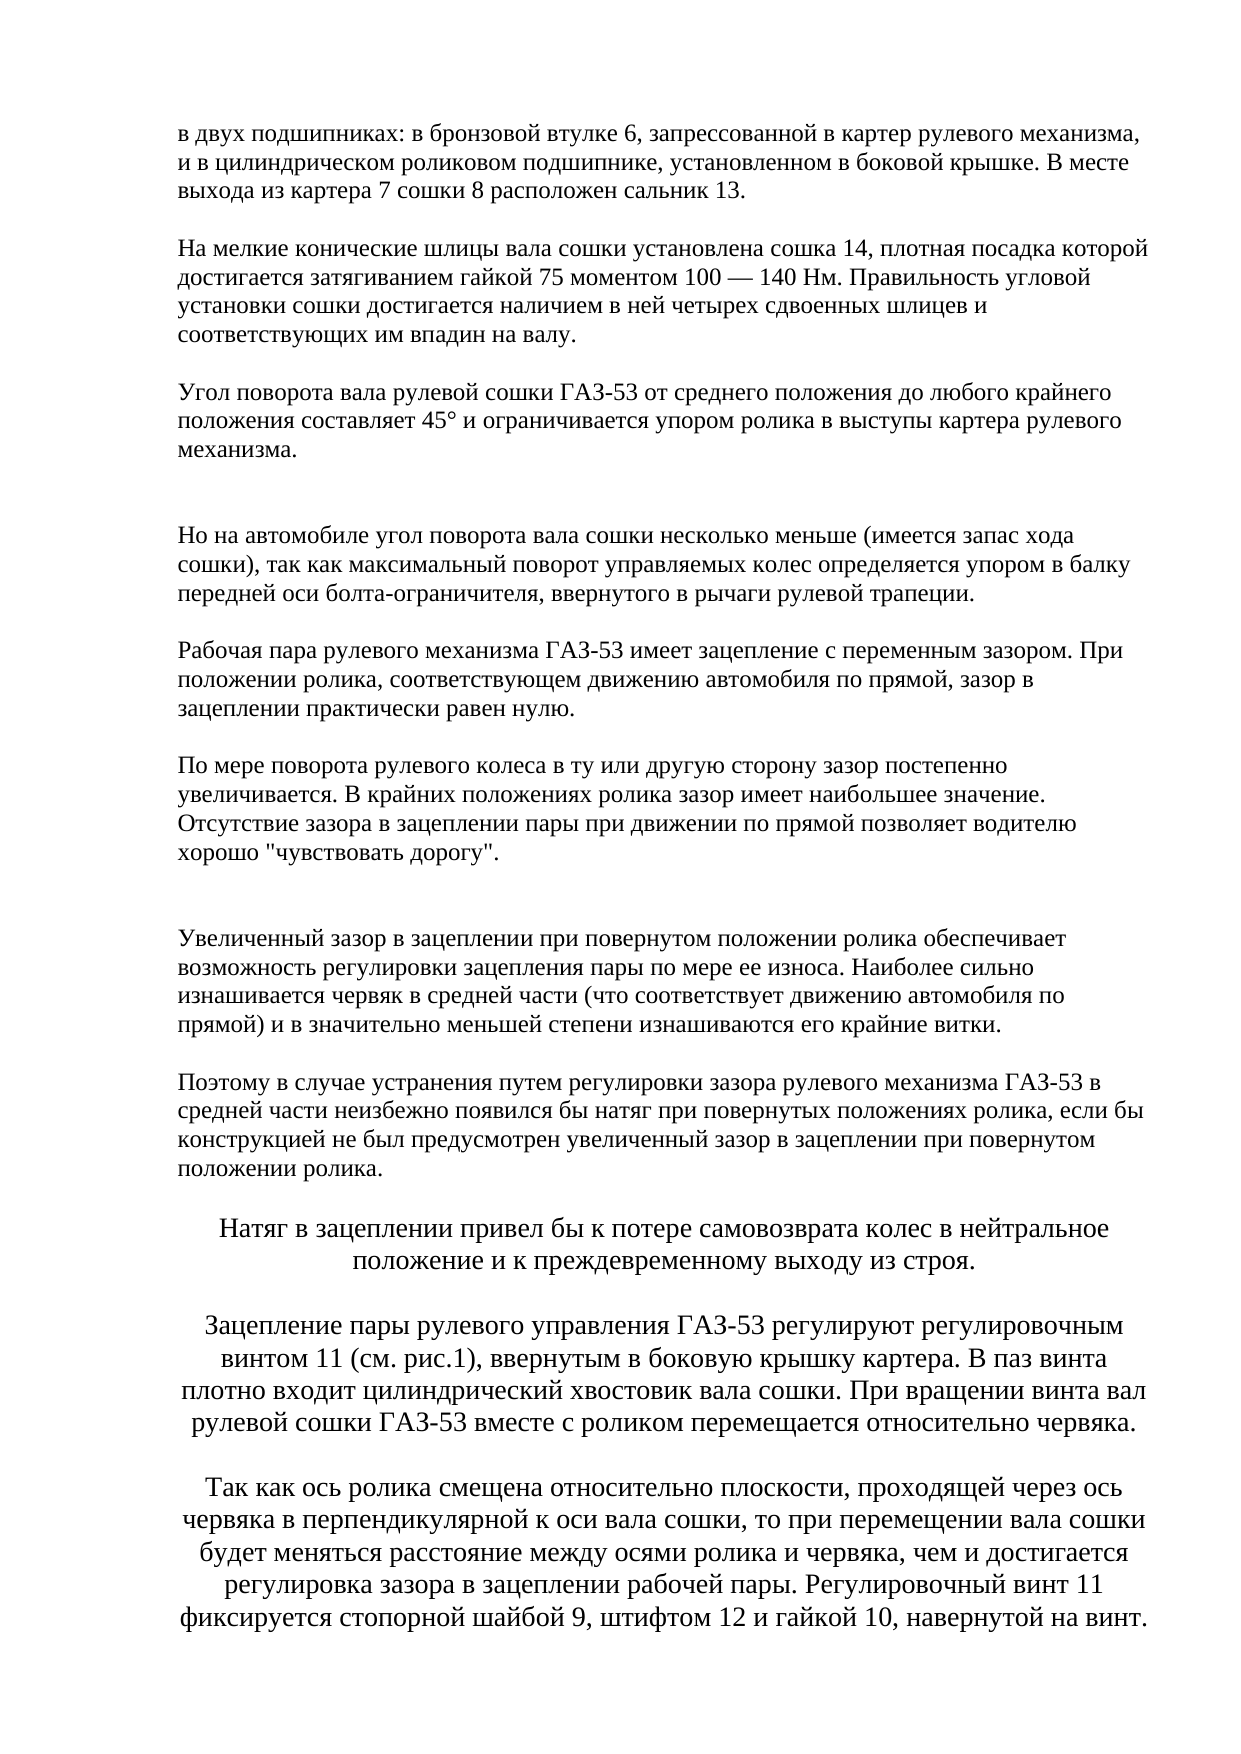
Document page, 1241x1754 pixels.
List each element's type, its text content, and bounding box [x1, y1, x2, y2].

text Но на автомобиле угол поворота вала сошки несколько меньше (имеется запас хода сошки), так как максимальный поворот управляемых колес определяется упором в балку передней оси болта-ограничителя, ввернутого в рычаги рулевой трапеции. Рабочая пара рулевого механизма ГАЗ-53 имеет зацепление с переменным зазором. При положении ролика, соответствующем движению автомобиля по прямой, зазор в зацеплении практически равен нулю. По мере поворота рулевого колеса в ту или другую сторону зазор постепенно увеличивается. В крайних положениях ролика зазор имеет наибольшее значение. Отсутствие зазора в зацеплении пары при движении по прямой позволяет водителю хорошо "чувствовать дорогу". [177, 463, 1152, 866]
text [177, 1211, 1152, 1632]
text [177, 118, 1152, 463]
text Увеличенный зазор в зацеплении при повернутом положении ролика обеспечивает возможность регулировки зацепления пары по мере ее износа. Наиболее сильно изнашивается червяк в средней части (что соответствует движению автомобиля по прямой) и в значительно меньшей степени изнашиваются его крайние витки. Поэтому в случае устранения путем регулировки зазора рулевого механизма ГАЗ-53 в средней части неизбежно появился бы натяг при повернутых положениях ролика, если бы конструкцией не был предусмотрен увеличенный зазор в зацеплении при повернутом положении ролика. [177, 866, 1152, 1182]
